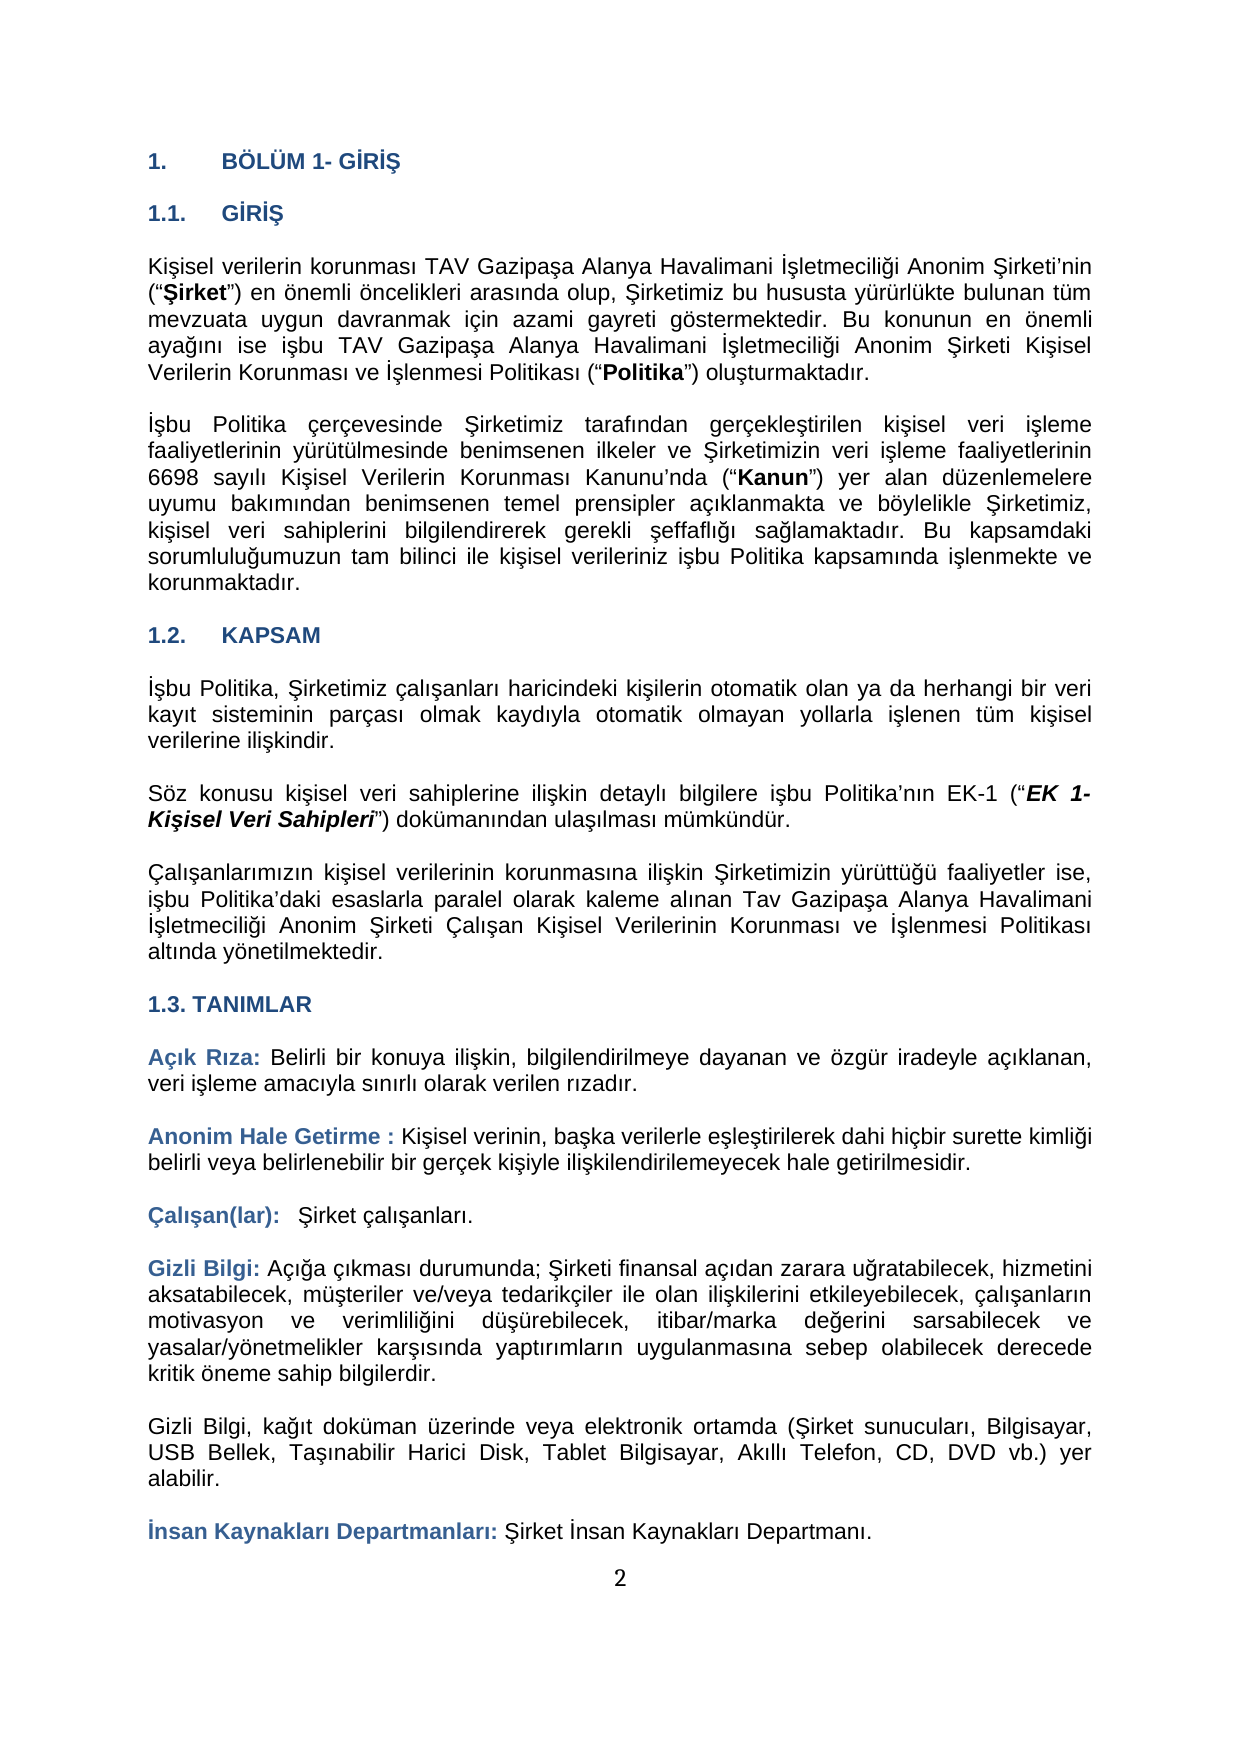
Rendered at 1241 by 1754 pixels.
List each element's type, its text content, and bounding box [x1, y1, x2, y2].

text İnsan Kaynakları Departmanları: Şirket İnsan Kaynakları Departmanı. [148, 1518, 1093, 1544]
text Kişisel verilerin korunması TAV Gazipaşa Alanya Havalimani İşletmeciliği Anonim Şirketi’nin (“Şirket”) en önemli öncelikleri arasında olup, Şirketimiz bu hususta yürürlükte bulunan tüm mevzuata uygun davranmak için azami gayreti göstermektedir. Bu konunun en önemli ayağını ise işbu TAV Gazipaşa Alanya Havalimani İşletmeciliği Anonim Şirketi Kişisel Verilerin Korunması ve İşlenmesi Politikası (“Politika”) oluşturmaktadır. [148, 253, 1093, 385]
text Açık Rıza: Belirli bir konuya ilişkin, bilgilendirilmeye dayanan ve özgür iradeyle açıklanan, veri işleme amacıyla sınırlı olarak verilen rızadır. [148, 1044, 1093, 1096]
text İşbu Politika, Şirketimiz çalışanları haricindeki kişilerin otomatik olan ya da herhangi bir veri kayıt sisteminin parçası olmak kaydıyla otomatik olmayan yollarla işlenen tüm kişisel verilerine ilişkindir. [148, 675, 1093, 754]
text Gizli Bilgi: Açığa çıkması durumunda; Şirketi finansal açıdan zarara uğratabilecek, hizmetini aksatabilecek, müşteriler ve/veya tedarikçiler ile olan ilişkilerini etkileyebilecek, çalışanların motivasyon ve verimliliğini düşürebilecek, itibar/marka değerini sarsabilecek ve yasalar/yönetmelikler karşısında yaptırımların uygulanmasına sebep olabilecek derecede kritik öneme sahip bilgilerdir. [148, 1254, 1093, 1386]
text Gizli Bilgi, kağıt doküman üzerinde veya elektronik ortamda (Şirket sunucuları, Bilgisayar, USB Bellek, Taşınabilir Harici Disk, Tablet Bilgisayar, Akıllı Telefon, CD, DVD vb.) yer alabilir. [148, 1413, 1093, 1492]
subtitle BÖLÜM 1- GİRİŞ [148, 148, 1093, 174]
list İşbu Politika çerçevesinde Şirketimiz tarafından gerçekleştirilen kişisel veri işleme faaliyetlerinin yürütülmesinde benimsenen ilkeler ve Şirketimizin veri işleme faaliyetlerinin 6698 sayılı Kişisel Verilerin Korunması Kanunu’nda (“Kanun”) yer alan düzenlemelere uyumu bakımından benimsenen temel prensipler açıklanmakta ve böylelikle Şirketimiz, kişisel veri sahiplerini bilgilendirerek gerekli şeffaflığı sağlamaktadır. Bu kapsamdaki sorumluluğumuzun tam bilinci ile kişisel verileriniz işbu Politika kapsamında işlenmekte ve korunmaktadır. [148, 411, 1093, 596]
text Çalışan(lar): Şirket çalışanları. [148, 1202, 1093, 1228]
subtitle GİRİŞ [148, 200, 1093, 227]
text Söz konusu kişisel veri sahiplerine ilişkin detaylı bilgilere işbu Politika’nın EK-1 (“EK 1- Kişisel Veri Sahipleri”) dokümanından ulaşılması mümkündür. [148, 780, 1093, 833]
text Anonim Hale Getirme : Kişisel verinin, başka verilerle eşleştirilerek dahi hiçbir surette kimliği belirli veya belirlenebilir bir gerçek kişiyle ilişkilendirilemeyecek hale getirilmesidir. [148, 1123, 1093, 1175]
text 1.3. TANIMLAR [148, 991, 1093, 1017]
text Çalışanlarımızın kişisel verilerinin korunmasına ilişkin Şirketimizin yürüttüğü faaliyetler ise, işbu Politika’daki esaslarla paralel olarak kaleme alınan Tav Gazipaşa Alanya Havalimani İşletmeciliği Anonim Şirketi Çalışan Kişisel Verilerinin Korunması ve İşlenmesi Politikası altında yönetilmektedir. [148, 859, 1093, 964]
subtitle KAPSAM [148, 622, 1093, 648]
